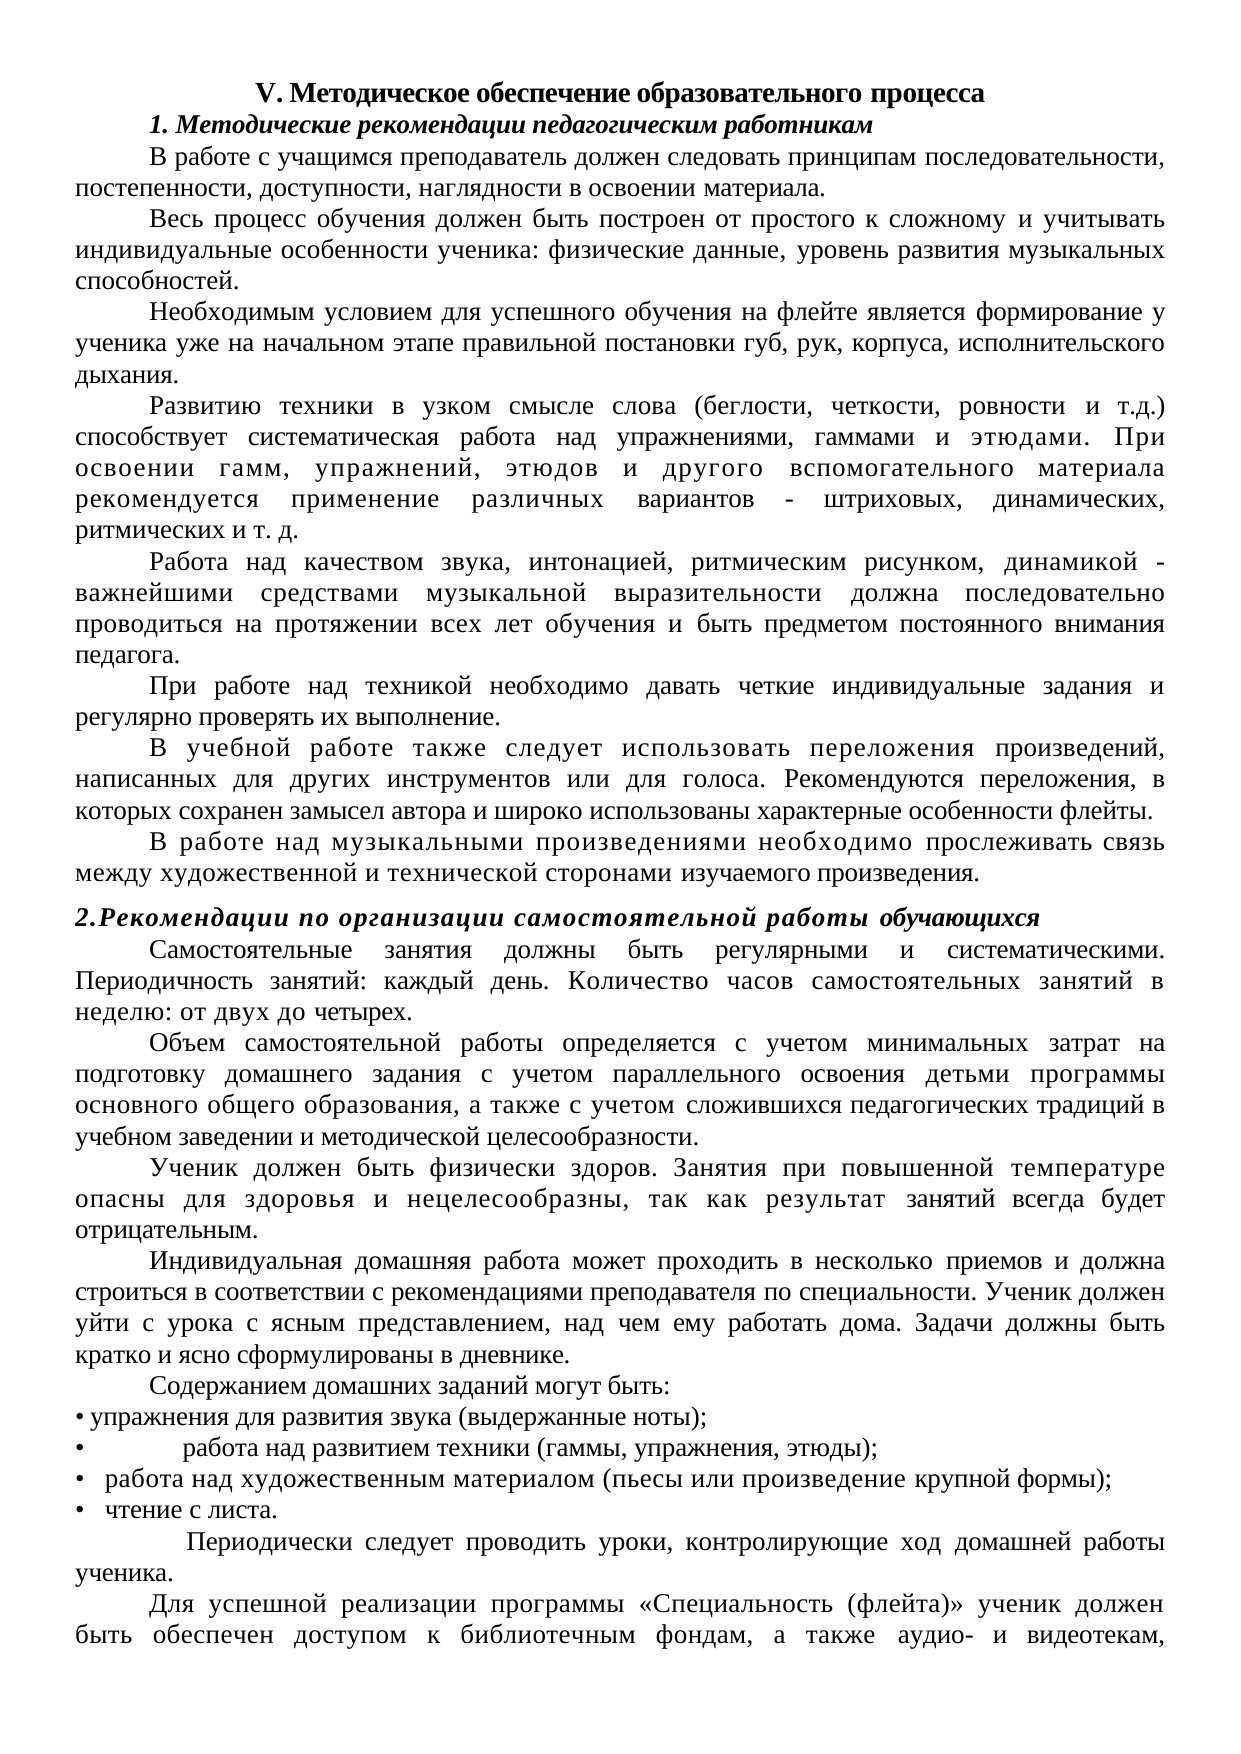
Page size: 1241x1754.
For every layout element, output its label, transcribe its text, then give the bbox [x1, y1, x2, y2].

text В работе с учащимся преподаватель должен следовать принципам последовательности, постепенности, доступности, наглядности в освоении материала. [75, 140, 1165, 202]
text Периодически следует проводить уроки, контролирующие ход домашней работы ученика. [75, 1524, 1165, 1587]
text Необходимым условием для успешного обучения на флейте является формирование у ученика уже на начальном этапе правильной постановки губ, рук, корпуса, исполнительского дыхания. [75, 295, 1165, 389]
text Объем самостоятельной работы определяется с учетом минимальных затрат на подготовку домашнего задания с учетом параллельного освоения детьми программы основного общего образования, а также с учетом сложившихся педагогических традиций в учебном заведении и методической целесообразности. [75, 1026, 1165, 1151]
text 1. Методические рекомендации педагогическим работникам [75, 108, 1165, 140]
text Содержанием домашних заданий могут быть: [75, 1369, 1165, 1400]
text Развитию техники в узком смысле слова (беглости, четкости, ровности и т.д.) способствует систематическая работа над упражнениями, гаммами и этюдами. При освоении гамм, упражнений, этюдов и другого вспомогательного материала рекомендуется применение различных вариантов - штриховых, динамических, ритмических и т. д. [75, 389, 1165, 544]
text В учебной работе также следует использовать переложения произведений, написанных для других инструментов или для голоса. Рекомендуются переложения, в которых сохранен замысел автора и широко использованы характерные особенности флейты. [75, 731, 1165, 825]
text 2.Рекомендации по организации самостоятельной работы обучающихся [75, 902, 1165, 933]
text В работе над музыкальными произведениями необходимо прослеживать связь между художественной и технической сторонами изучаемого произведения. [75, 825, 1165, 887]
list упражнения для развития звука (выдержанные ноты); [75, 1400, 1165, 1431]
text Индивидуальная домашняя работа может проходить в несколько приемов и должна строиться в соответствии с рекомендациями преподавателя по специальности. Ученик должен уйти с урока с ясным представлением, над чем ему работать дома. Задачи должны быть кратко и ясно сформулированы в дневнике. [75, 1244, 1165, 1369]
text • работа над художественным материалом (пьесы или произведение крупной формы); [75, 1462, 1165, 1493]
text Ученик должен быть физически здоров. Занятия при повышенной температуре опасны для здоровья и нецелесообразны, так как результат занятий всегда будет отрицательным. [75, 1151, 1165, 1244]
text При работе над техникой необходимо давать четкие индивидуальные задания и регулярно проверять их выполнение. [75, 669, 1165, 731]
text Работа над качеством звука, интонацией, ритмическим рисунком, динамикой - важнейшими средствами музыкальной выразительности должна последовательно проводиться на протяжении всех лет обучения и быть предметом постоянного внимания педагога. [75, 544, 1165, 669]
text • чтение с листа. [75, 1493, 1165, 1524]
text Самостоятельные занятия должны быть регулярными и систематическими. Периодичность занятий: каждый день. Количество часов самостоятельных занятий в неделю: от двух до четырех. [75, 933, 1165, 1026]
text Весь процесс обучения должен быть построен от простого к сложному и учитывать индивидуальные особенности ученика: физические данные, уровень развития музыкальных способностей. [75, 202, 1165, 295]
list работа над развитием техники (гаммы, упражнения, этюды); [75, 1431, 1165, 1462]
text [75, 1587, 1165, 1649]
text V. Методическое обеспечение образовательного процесса [75, 75, 1165, 108]
